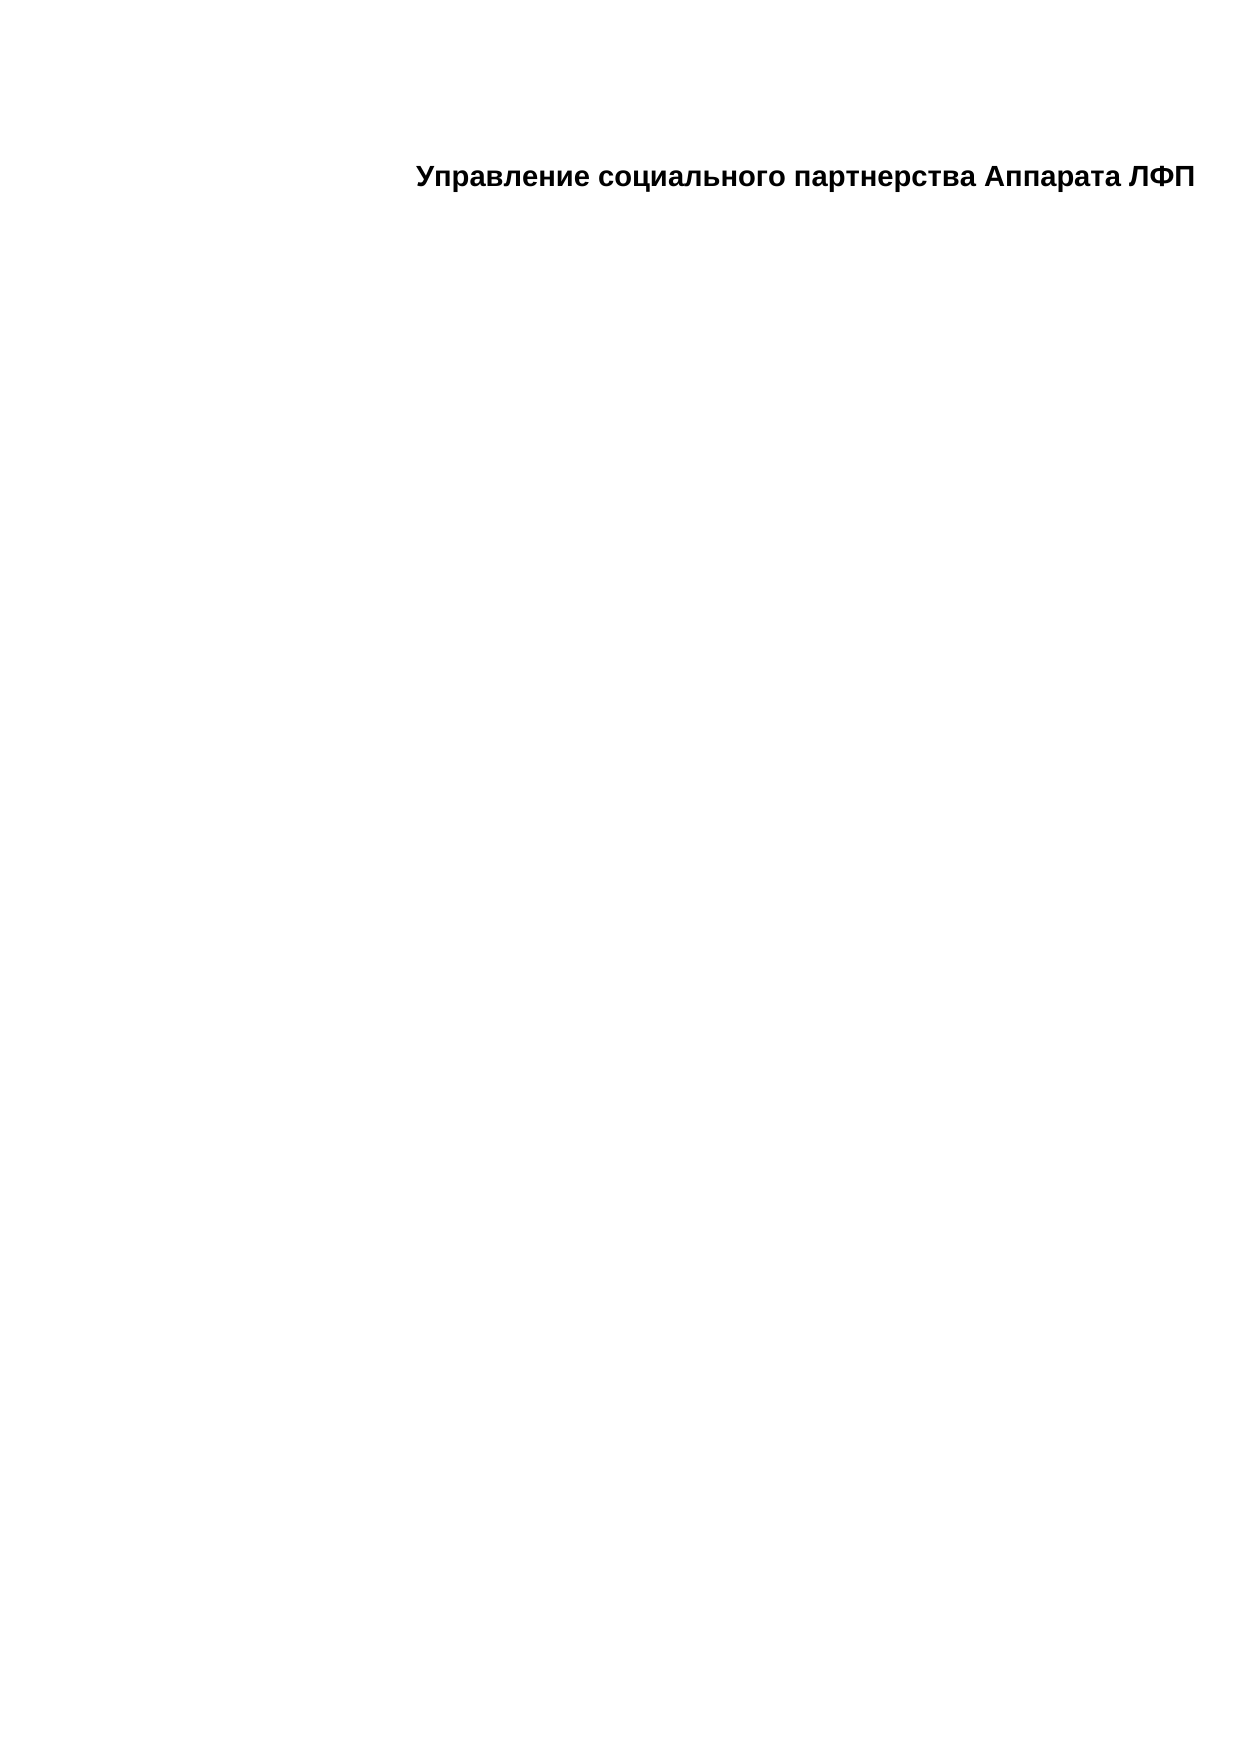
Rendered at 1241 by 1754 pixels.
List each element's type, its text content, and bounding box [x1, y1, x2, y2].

text Управление социального партнерства Аппарата ЛФП [89, 159, 1196, 193]
